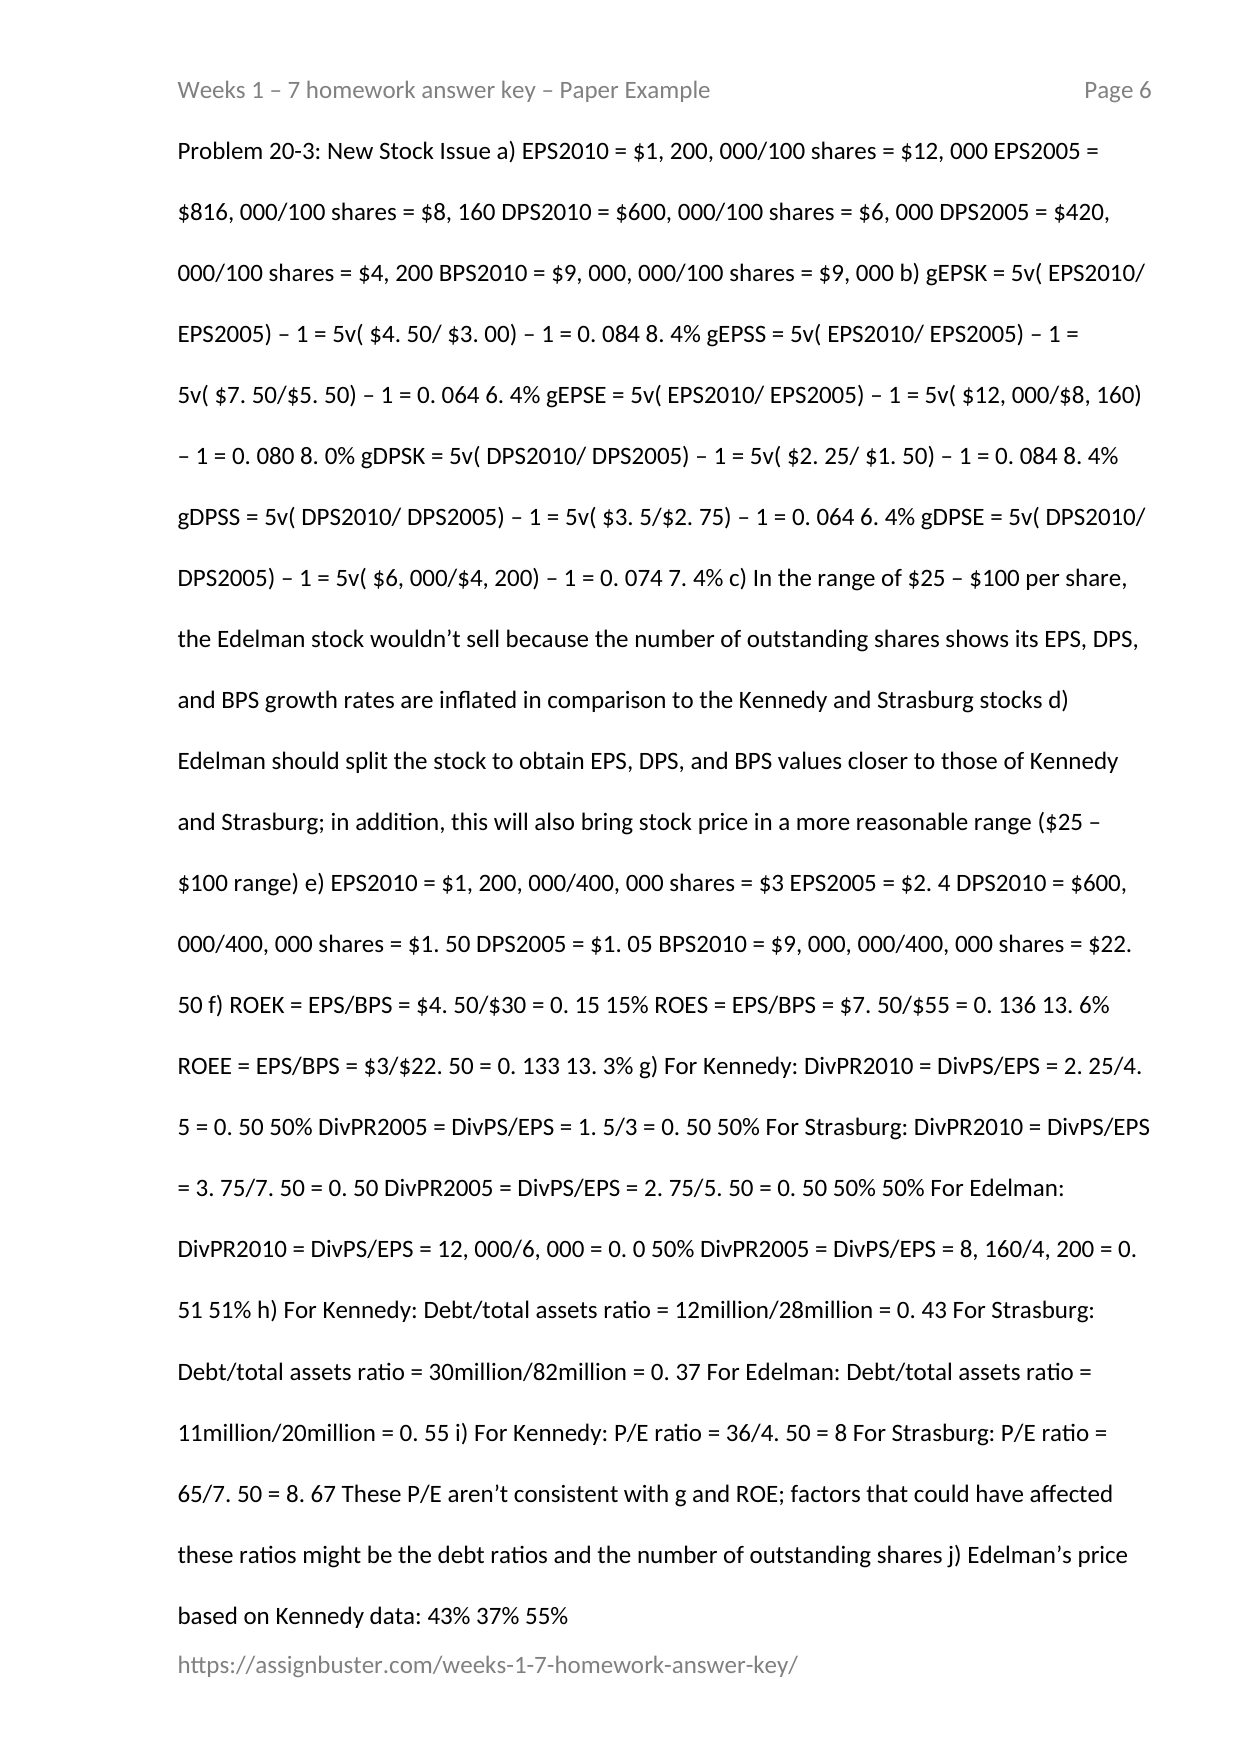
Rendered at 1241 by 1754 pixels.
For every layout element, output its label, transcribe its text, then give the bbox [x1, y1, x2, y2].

text Problem 20-3: New Stock Issue a) EPS2010 = $1, 200, 000/100 shares = $12, 000 EPS2005 = $816, 000/100 shares = $8, 160 DPS2010 = $600, 000/100 shares = $6, 000 DPS2005 = $420, 000/100 shares = $4, 200 BPS2010 = $9, 000, 000/100 shares = $9, 000 b) gEPSK = 5v( EPS2010/ EPS2005) – 1 = 5v( $4. 50/ $3. 00) – 1 = 0. 084 8. 4% gEPSS = 5v( EPS2010/ EPS2005) – 1 = 5v( $7. 50/$5. 50) – 1 = 0. 064 6. 4% gEPSE = 5v( EPS2010/ EPS2005) – 1 = 5v( $12, 000/$8, 160) – 1 = 0. 080 8. 0% gDPSK = 5v( DPS2010/ DPS2005) – 1 = 5v( $2. 25/ $1. 50) – 1 = 0. 084 8. 4% gDPSS = 5v( DPS2010/ DPS2005) – 1 = 5v( $3. 5/$2. 75) – 1 = 0. 064 6. 4% gDPSE = 5v( DPS2010/ DPS2005) – 1 = 5v( $6, 000/$4, 200) – 1 = 0. 074 7. 4% c) In the range of $25 – $100 per share, the Edelman stock wouldn’t sell because the number of outstanding shares shows its EPS, DPS, and BPS growth rates are inflated in comparison to the Kennedy and Strasburg stocks d) Edelman should split the stock to obtain EPS, DPS, and BPS values closer to those of Kennedy and Strasburg; in addition, this will also bring stock price in a more reasonable range ($25 – $100 range) e) EPS2010 = $1, 200, 000/400, 000 shares = $3 EPS2005 = $2. 4 DPS2010 = $600, 000/400, 000 shares = $1. 50 DPS2005 = $1. 05 BPS2010 = $9, 000, 000/400, 000 shares = $22. 50 f) ROEK = EPS/BPS = $4. 50/$30 = 0. 15 15% ROES = EPS/BPS = $7. 50/$55 = 0. 136 13. 6% ROEE = EPS/BPS = $3/$22. 50 = 0. 133 13. 3% g) For Kennedy: DivPR2010 = DivPS/EPS = 2. 25/4. 5 = 0. 50 50% DivPR2005 = DivPS/EPS = 1. 5/3 = 0. 50 50% For Strasburg: DivPR2010 = DivPS/EPS = 3. 75/7. 50 = 0. 50 DivPR2005 = DivPS/EPS = 2. 75/5. 50 = 0. 50 50% 50% For Edelman: DivPR2010 = DivPS/EPS = 12, 000/6, 000 = 0. 0 50% DivPR2005 = DivPS/EPS = 8, 160/4, 200 = 0. 51 51% h) For Kennedy: Debt/total assets ratio = 12million/28million = 0. 43 For Strasburg: Debt/total assets ratio = 30million/82million = 0. 37 For Edelman: Debt/total assets ratio = 11million/20million = 0. 55 i) For Kennedy: P/E ratio = 36/4. 50 = 8 For Strasburg: P/E ratio = 65/7. 50 = 8. 67 These P/E aren’t consistent with g and ROE; factors that could have affected these ratios might be the debt ratios and the number of outstanding shares j) Edelman’s price based on Kennedy data: 43% 37% 55% [177, 135, 1152, 1630]
